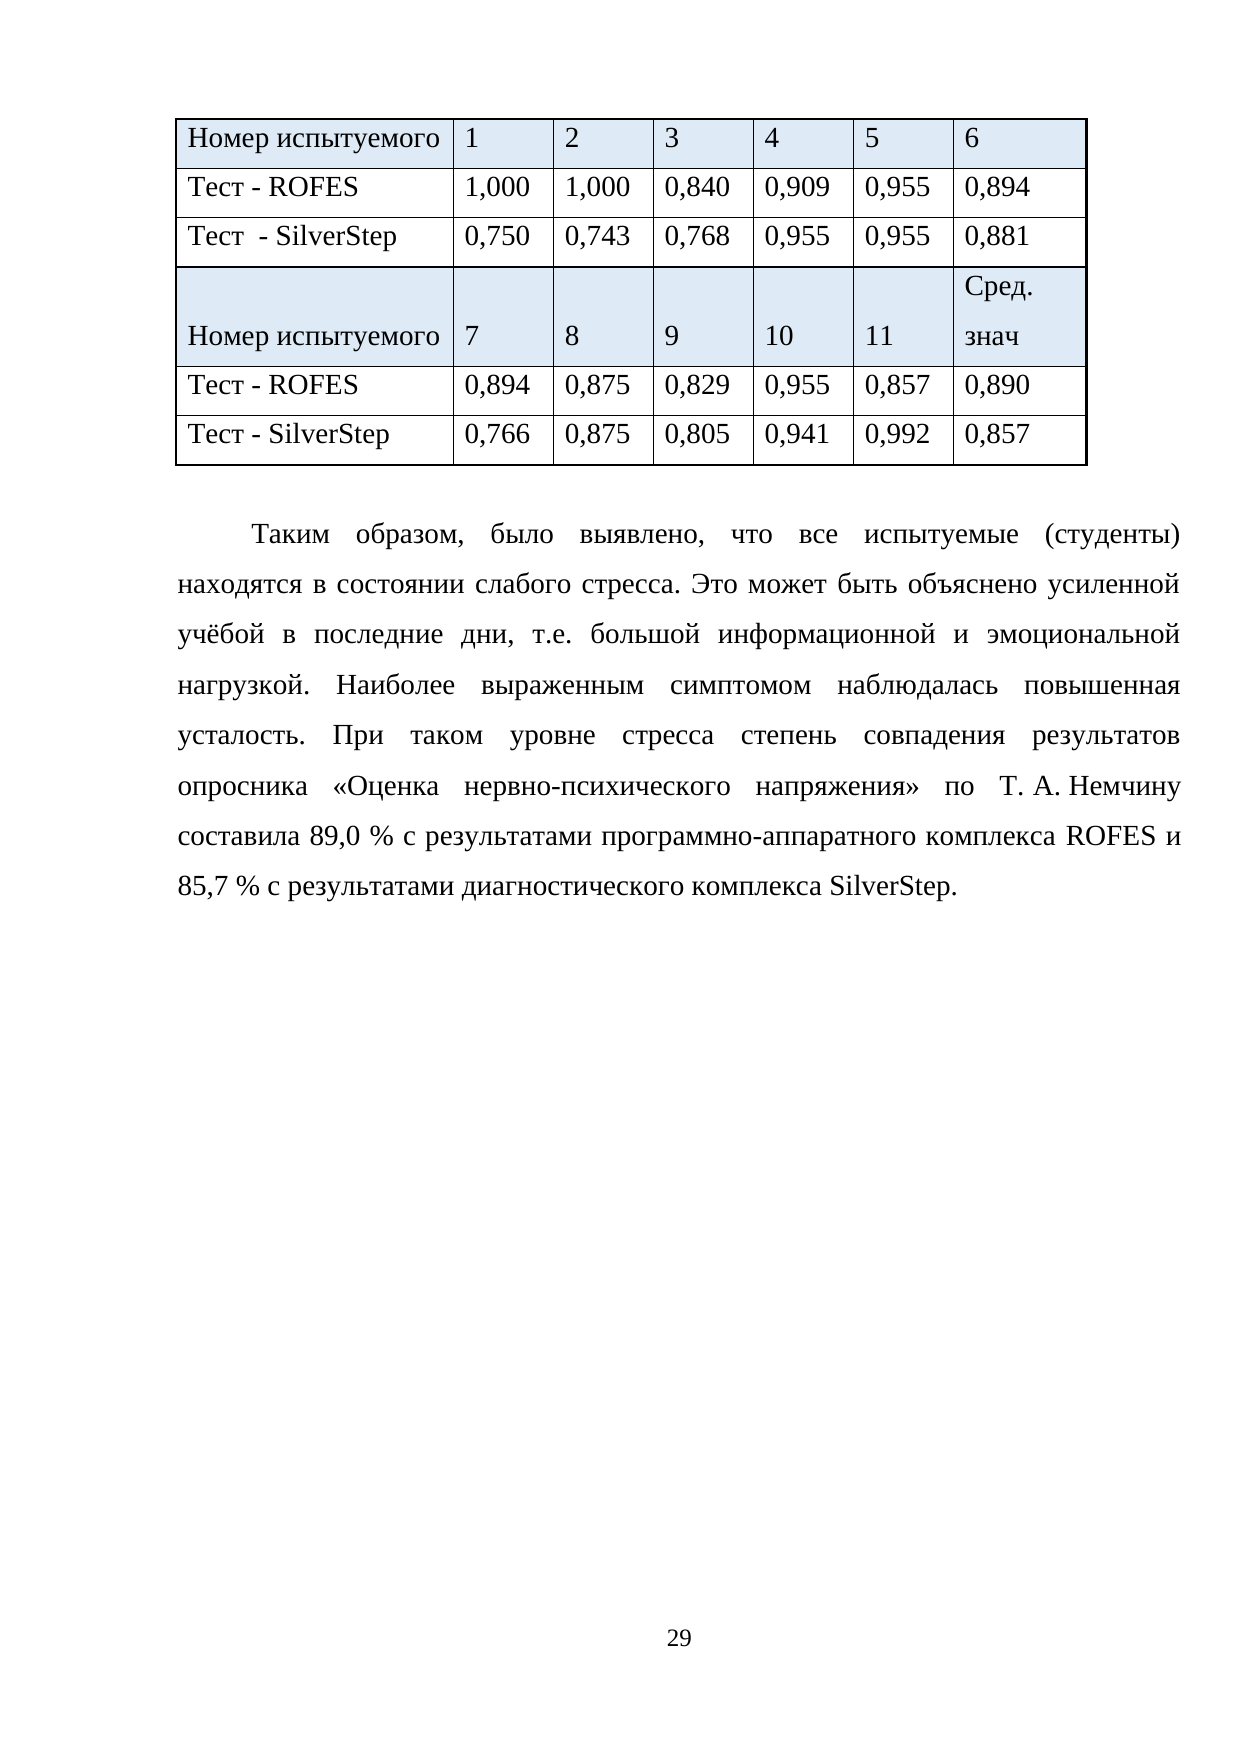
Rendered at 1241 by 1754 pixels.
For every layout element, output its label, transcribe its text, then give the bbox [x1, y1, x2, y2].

table_cell 0,881 [954, 218, 1085, 266]
table_cell Сред. знач [954, 268, 1085, 366]
table_header 3 [654, 120, 753, 168]
table_cell 0,955 [754, 367, 853, 415]
table_header 6 [954, 120, 1085, 168]
table_cell 0,941 [754, 416, 853, 464]
table_cell 0,743 [554, 218, 653, 266]
table_cell 0,840 [654, 169, 753, 217]
table_cell 0,875 [554, 367, 653, 415]
table_cell 0,955 [754, 218, 853, 266]
table_cell 0,875 [554, 416, 653, 464]
text Таким образом, было выявлено, что все испытуемые (студенты) находятся в состоянии слабого стресса. Это может быть объяснено усиленной учёбой в последние дни, т.е. большой информационной и эмоциональной нагрузкой. Наиболее выраженным симптомом наблюдалась повышенная усталость. При таком уровне стресса степень совпадения результатов опросника «Оценка нервно-психического напряжения» по Т. А. Немчину составила 89,0 % с результатами программно-аппаратного комплекса ROFES и 85,7 % с результатами диагностического комплекса SilverStep. [177, 516, 1181, 902]
table_cell 7 [454, 268, 553, 366]
table_cell 0,955 [854, 169, 953, 217]
table_cell 0,750 [454, 218, 553, 266]
table_cell 0,955 [854, 218, 953, 266]
table_header 5 [854, 120, 953, 168]
table_cell 0,909 [754, 169, 853, 217]
table_cell 0,890 [954, 367, 1085, 415]
table_header 2 [554, 120, 653, 168]
table_cell 0,829 [654, 367, 753, 415]
table_cell Тест - ROFES [177, 367, 453, 415]
table_cell Номер испытуемого [177, 268, 453, 366]
table_cell 9 [654, 268, 753, 366]
table_cell 1,000 [554, 169, 653, 217]
table_cell Тест - ROFES [177, 169, 453, 217]
table_cell 0,805 [654, 416, 753, 464]
table_cell 0,894 [954, 169, 1085, 217]
table_cell 0,768 [654, 218, 753, 266]
table_cell Тест - SilverStep [177, 416, 453, 464]
table_cell 8 [554, 268, 653, 366]
table_cell 0,857 [954, 416, 1085, 464]
table_header Номер испытуемого [177, 120, 453, 168]
table_header 4 [754, 120, 853, 168]
table_cell 1,000 [454, 169, 553, 217]
table_cell 0,766 [454, 416, 553, 464]
table_cell 0,992 [854, 416, 953, 464]
table_cell 0,894 [454, 367, 553, 415]
table_cell 0,857 [854, 367, 953, 415]
table_cell 11 [854, 268, 953, 366]
table_cell Тест - SilverStep [177, 218, 453, 266]
table_header 1 [454, 120, 553, 168]
table_cell 10 [754, 268, 853, 366]
